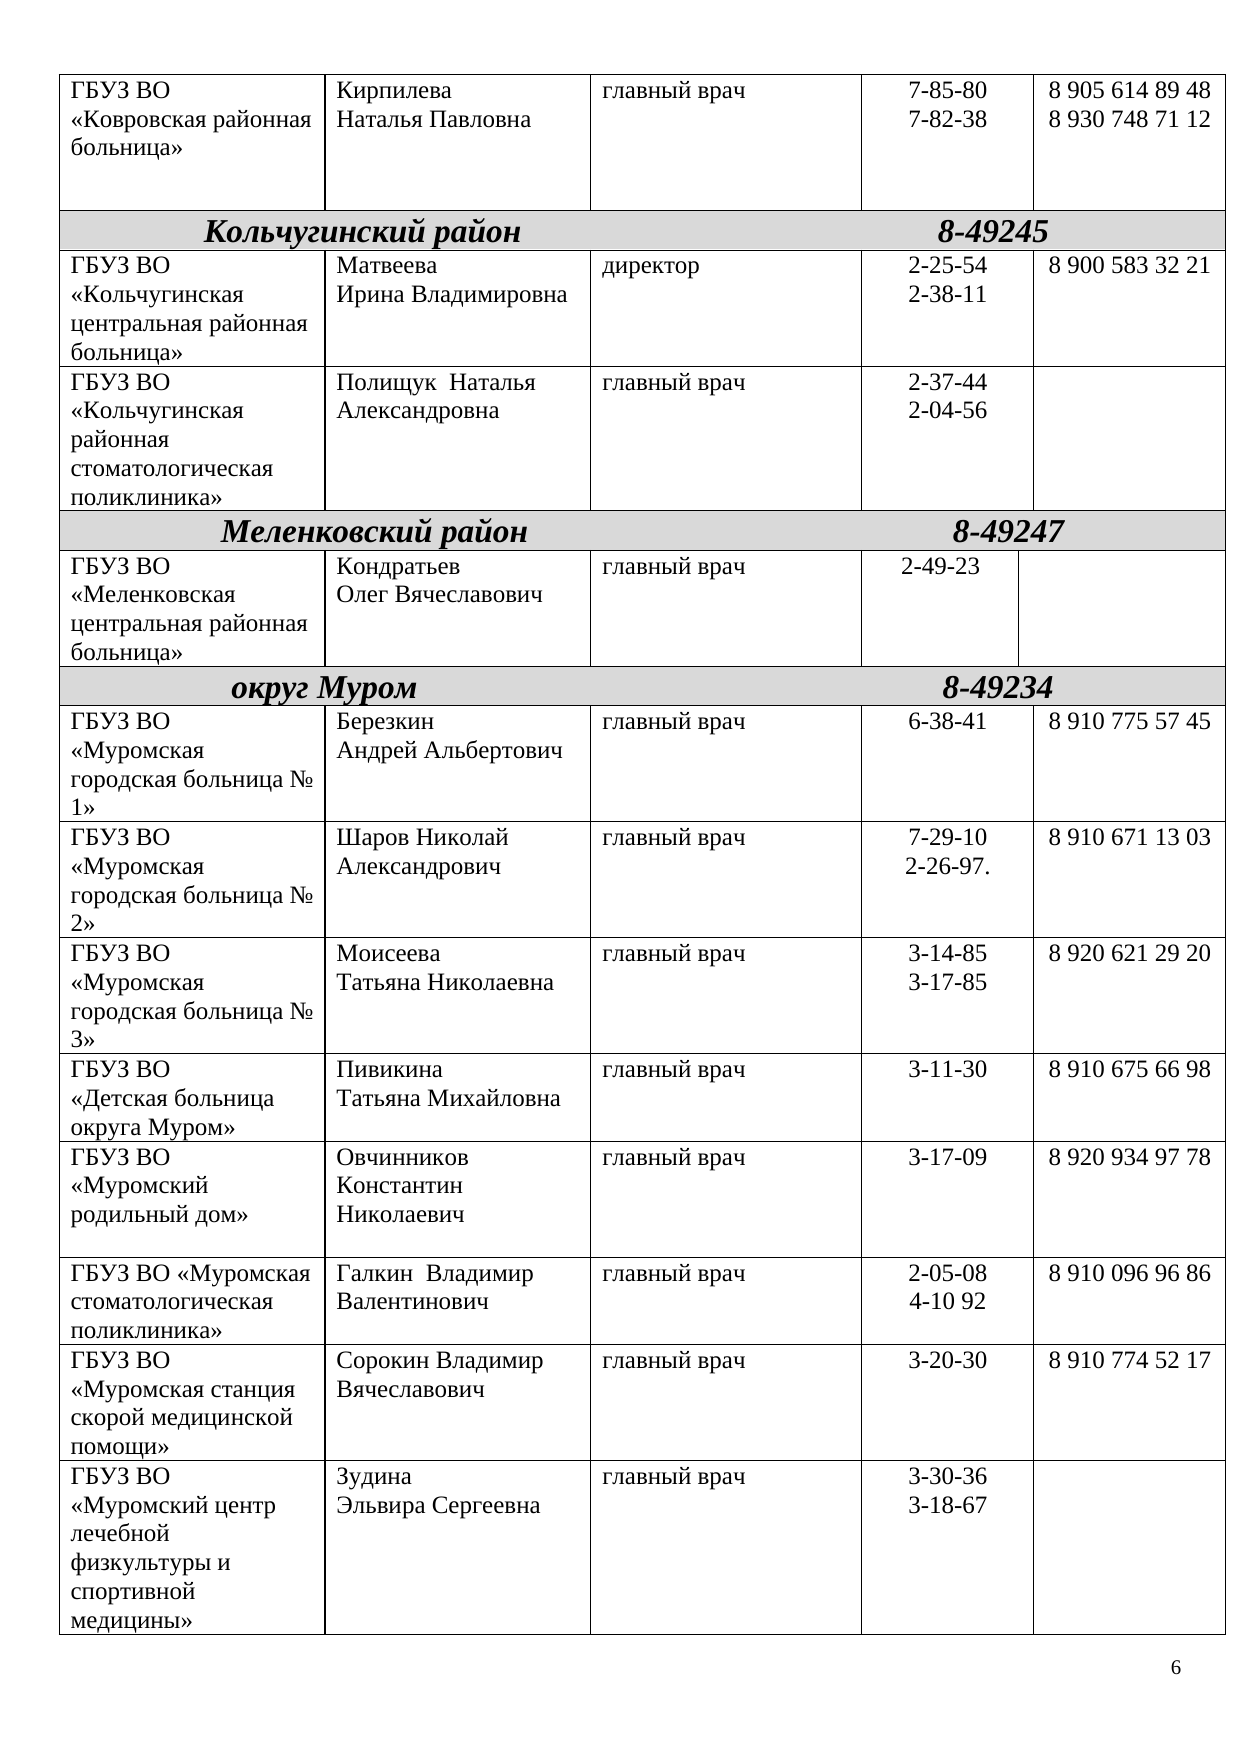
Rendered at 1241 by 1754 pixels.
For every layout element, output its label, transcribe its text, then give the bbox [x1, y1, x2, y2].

table_cell 8 900 583 32 21 [1034, 251, 1225, 366]
table_cell 3-20-30 [862, 1345, 1033, 1460]
table_cell 3-17-09 [862, 1142, 1033, 1257]
table_cell Галкин Владимир Валентинович [326, 1258, 590, 1344]
table_cell 7-29-10 2-26-97. [862, 822, 1033, 937]
table_cell 8 910 675 66 98 [1034, 1054, 1225, 1141]
table_cell Сорокин Владимир Вячеславович [326, 1345, 590, 1460]
table_cell ГБУЗ ВО «Ковровская районная больница» [60, 75, 324, 210]
table_cell 8 910 096 96 86 [1034, 1258, 1225, 1344]
table_cell главный врач [591, 706, 861, 821]
table_cell главный врач [591, 367, 861, 510]
table_cell главный врач [591, 1142, 861, 1257]
table_cell Полищук Наталья Александровна [326, 367, 590, 510]
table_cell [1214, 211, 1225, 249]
table_cell 8 910 671 13 03 [1034, 822, 1225, 937]
table_cell ГБУЗ ВО «Меленковская центральная районная больница» [60, 551, 324, 666]
table_cell [1019, 551, 1225, 666]
table_cell [1034, 367, 1225, 510]
table_cell 8 905 614 89 48 8 930 748 71 12 [1034, 75, 1225, 210]
table_cell ГБУЗ ВО «Кольчугинская районная стоматологическая поликлиника» [60, 367, 324, 510]
table_cell главный врач [591, 822, 861, 937]
table_cell 8 920 621 29 20 [1034, 938, 1225, 1053]
table_cell Пивикина Татьяна Михайловна [326, 1054, 590, 1141]
table_cell ГБУЗ ВО «Муромский родильный дом» [60, 1142, 324, 1257]
table_cell Моисеева Татьяна Николаевна [326, 938, 590, 1053]
table_cell 2-25-54 2-38-11 [862, 251, 1033, 366]
table_cell ГБУЗ ВО «Детская больница округа Муром» [60, 1054, 324, 1141]
table_cell Матвеева Ирина Владимировна [326, 251, 590, 366]
table_cell главный врач [591, 551, 861, 666]
table_cell главный врач [591, 1461, 861, 1633]
table_cell 8 910 774 52 17 [1034, 1345, 1225, 1460]
table_cell Шаров Николай Александрович [326, 822, 590, 937]
table_cell [1034, 1461, 1225, 1633]
table_cell Кирпилева Наталья Павловна [326, 75, 590, 210]
table_cell главный врач [591, 938, 861, 1053]
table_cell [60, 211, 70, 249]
table_cell Овчинников Константин Николаевич [326, 1142, 590, 1257]
table_cell 7-85-80 7-82-38 [862, 75, 1033, 210]
table_cell главный врач [591, 1258, 861, 1344]
table_cell 2-49-23 [862, 551, 1018, 666]
table_cell 3-11-30 [862, 1054, 1033, 1141]
table_cell директор [591, 251, 861, 366]
table_cell ГБУЗ ВО «Муромская станция скорой медицинской помощи» [60, 1345, 324, 1460]
table_cell 2-37-44 2-04-56 [862, 367, 1033, 510]
table_cell 6-38-41 [862, 706, 1033, 821]
table_cell ГБУЗ ВО «Кольчугинская центральная районная больница» [60, 251, 324, 366]
table_cell округ Муром 8-49234 [60, 667, 1225, 705]
table_cell Меленковский район 8-49247 [60, 511, 1225, 550]
table_cell 3-14-85 3-17-85 [862, 938, 1033, 1053]
table_cell ГБУЗ ВО «Муромская стоматологическая поликлиника» [60, 1258, 324, 1344]
table_cell главный врач [591, 75, 861, 210]
table_cell ГБУЗ ВО «Муромская городская больница № 1» [60, 706, 324, 821]
table_cell Березкин Андрей Альбертович [326, 706, 590, 821]
table_cell главный врач [591, 1054, 861, 1141]
table_cell ГБУЗ ВО «Муромский центр лечебной физкультуры и спортивной медицины» [60, 1461, 324, 1633]
table_cell 8 920 934 97 78 [1034, 1142, 1225, 1257]
table_cell Зудина Эльвира Сергеевна [326, 1461, 590, 1633]
table_cell ГБУЗ ВО «Муромская городская больница № 2» [60, 822, 324, 937]
table_cell 3-30-36 3-18-67 [862, 1461, 1033, 1633]
table_cell Кондратьев Олег Вячеславович [326, 551, 590, 666]
table_cell 2-05-08 4-10 92 [862, 1258, 1033, 1344]
table_cell главный врач [591, 1345, 861, 1460]
table_cell 8 910 775 57 45 [1034, 706, 1225, 821]
table_cell ГБУЗ ВО «Муромская городская больница № 3» [60, 938, 324, 1053]
